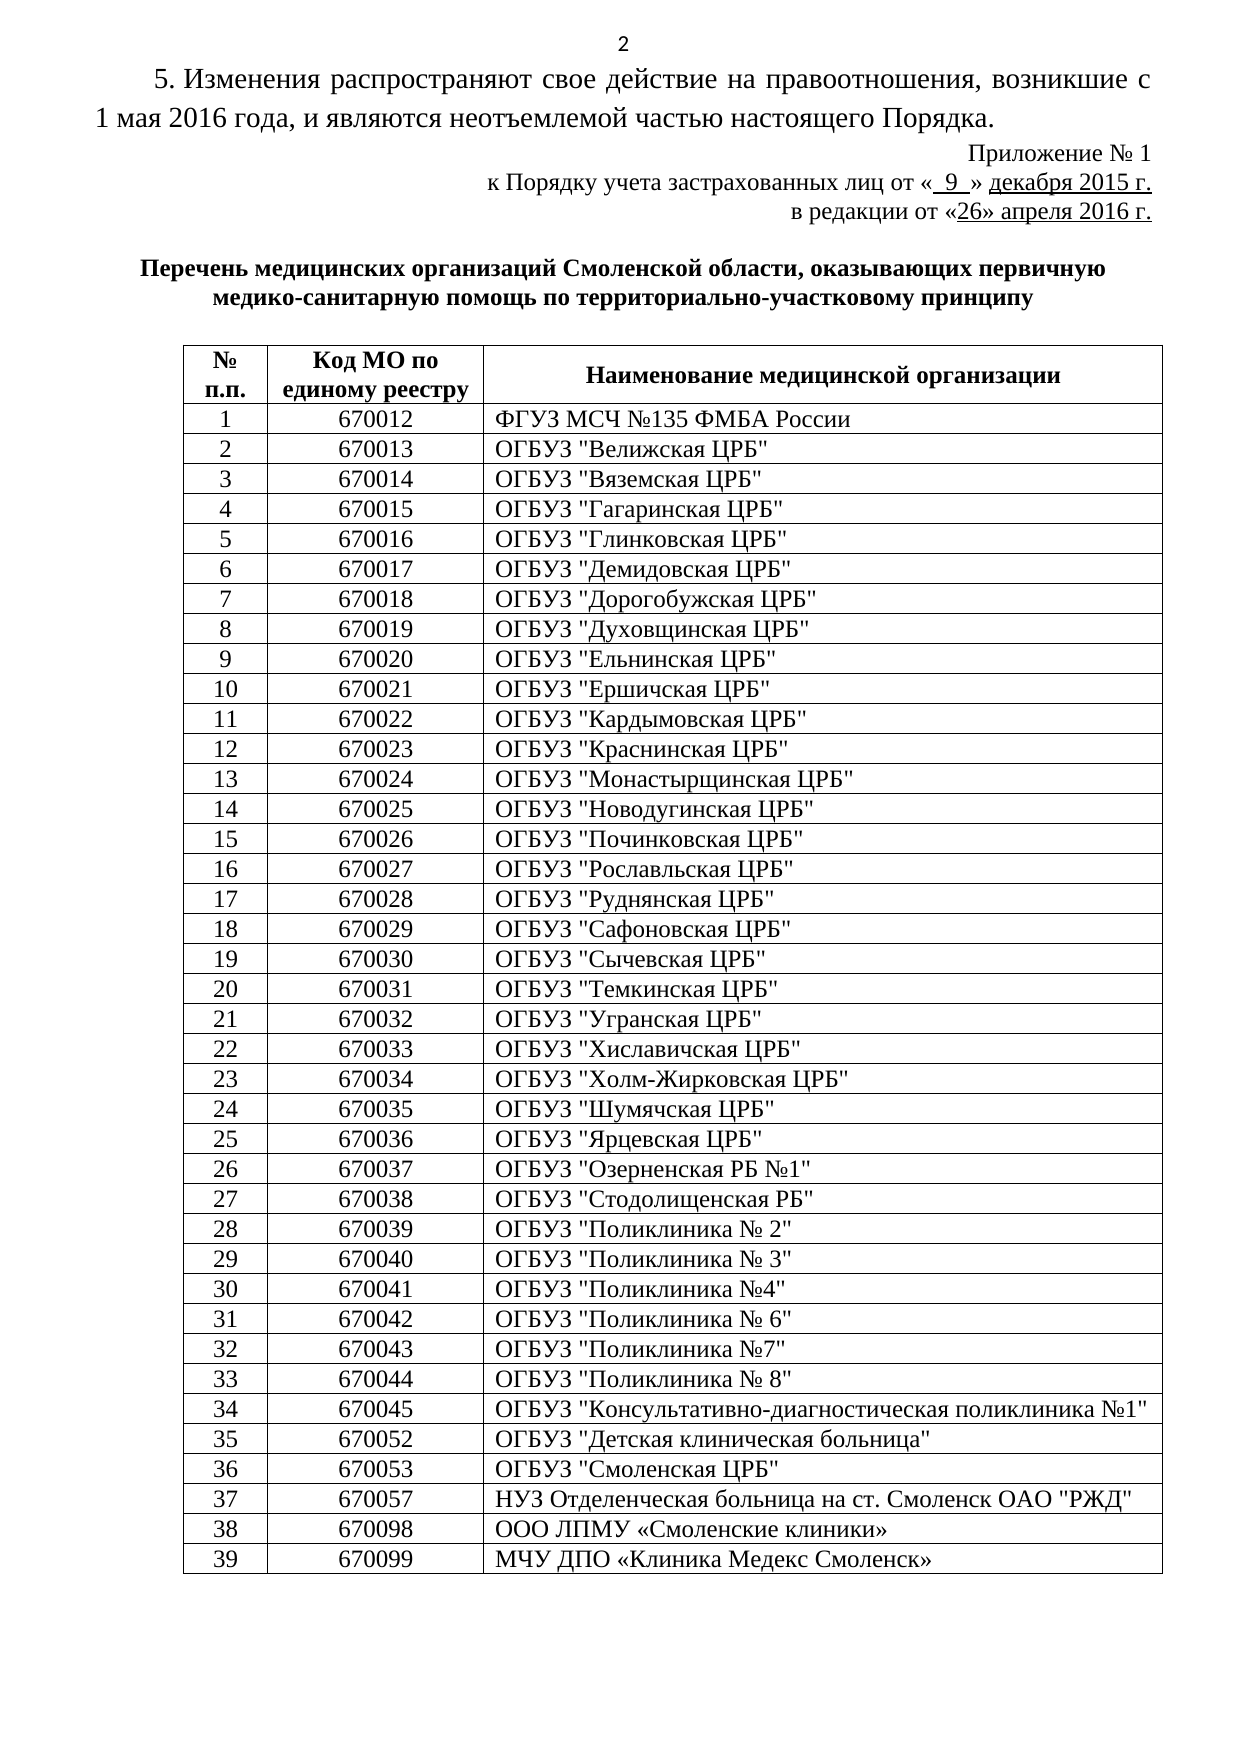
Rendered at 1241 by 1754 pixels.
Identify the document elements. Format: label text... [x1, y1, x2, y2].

table_cell 20 [184, 974, 267, 1003]
text Приложение № 1 [139, 138, 1152, 167]
table_cell НУЗ Отделенческая больница на ст. Смоленск ОАО "РЖД" [484, 1484, 1162, 1513]
table_cell 670028 [268, 884, 483, 913]
table_cell 28 [184, 1214, 267, 1243]
table_cell 11 [184, 704, 267, 733]
table_cell 670024 [268, 764, 483, 793]
table_cell 670018 [268, 584, 483, 613]
table_cell 26 [184, 1154, 267, 1183]
table_cell 23 [184, 1064, 267, 1093]
table_cell 32 [184, 1334, 267, 1363]
table_cell ОГБУЗ "Духовщинская ЦРБ" [484, 614, 1162, 643]
table_cell 670013 [268, 434, 483, 463]
table_cell ОГБУЗ "Ельнинская ЦРБ" [484, 644, 1162, 673]
table_cell 670026 [268, 824, 483, 853]
table_cell 1 [184, 404, 267, 433]
table_cell 670038 [268, 1184, 483, 1213]
table_cell ОГБУЗ "Глинковская ЦРБ" [484, 524, 1162, 553]
table_cell 670032 [268, 1004, 483, 1033]
table_cell 670099 [268, 1544, 483, 1573]
table_cell ОГБУЗ "Ершичская ЦРБ" [484, 674, 1162, 703]
table_cell 670034 [268, 1064, 483, 1093]
table_header Наименование медицинской организации [484, 346, 1162, 403]
table_cell 670037 [268, 1154, 483, 1183]
table_cell ОГБУЗ "Озерненская РБ №1" [484, 1154, 1162, 1183]
table_cell ОГБУЗ "Краснинская ЦРБ" [484, 734, 1162, 763]
table_cell 37 [184, 1484, 267, 1513]
table_cell 670043 [268, 1334, 483, 1363]
table_cell ОГБУЗ "Поликлиника № 8" [484, 1364, 1162, 1393]
table_cell ОГБУЗ "Сычевская ЦРБ" [484, 944, 1162, 973]
table_cell 39 [184, 1544, 267, 1573]
table_cell ОГБУЗ "Рославльская ЦРБ" [484, 854, 1162, 883]
table_cell ОГБУЗ "Кардымовская ЦРБ" [484, 704, 1162, 733]
table_cell 670035 [268, 1094, 483, 1123]
table_cell 670019 [268, 614, 483, 643]
table_cell 670052 [268, 1424, 483, 1453]
table_cell 3 [184, 464, 267, 493]
text Перечень медицинских организаций Смоленской области, оказывающих первичную медико-санитарную помощь по территориально-участковому принципу [94, 253, 1152, 311]
table_cell 17 [184, 884, 267, 913]
table_cell 670044 [268, 1364, 483, 1393]
table_cell 670015 [268, 494, 483, 523]
table_cell ОГБУЗ "Поликлиника № 3" [484, 1244, 1162, 1273]
table_cell 670021 [268, 674, 483, 703]
table_cell ОГБУЗ "Вяземская ЦРБ" [484, 464, 1162, 493]
table_cell ОГБУЗ "Новодугинская ЦРБ" [484, 794, 1162, 823]
table_cell ОГБУЗ "Консультативно-диагностическая поликлиника №1" [484, 1394, 1162, 1423]
table_cell 670053 [268, 1454, 483, 1483]
table_cell 25 [184, 1124, 267, 1153]
table_cell ОГБУЗ "Шумячская ЦРБ" [484, 1094, 1162, 1123]
table_cell 24 [184, 1094, 267, 1123]
table_header Код МО по единому реестру [268, 346, 483, 403]
table_cell ОГБУЗ "Стодолищенская РБ" [484, 1184, 1162, 1213]
table_cell ОГБУЗ "Смоленская ЦРБ" [484, 1454, 1162, 1483]
table_cell 21 [184, 1004, 267, 1033]
table_cell 670029 [268, 914, 483, 943]
table_cell 29 [184, 1244, 267, 1273]
table_cell ОГБУЗ "Сафоновская ЦРБ" [484, 914, 1162, 943]
table_cell 12 [184, 734, 267, 763]
table_cell ОГБУЗ "Поликлиника №7" [484, 1334, 1162, 1363]
table_cell 670033 [268, 1034, 483, 1063]
table_cell ФГУЗ МСЧ №135 ФМБА России [484, 404, 1162, 433]
table_cell 670040 [268, 1244, 483, 1273]
table_cell 14 [184, 794, 267, 823]
table_cell 670045 [268, 1394, 483, 1423]
table_cell 670036 [268, 1124, 483, 1153]
table_cell 19 [184, 944, 267, 973]
table_cell 30 [184, 1274, 267, 1303]
table_cell 4 [184, 494, 267, 523]
table_cell 16 [184, 854, 267, 883]
table_cell 670012 [268, 404, 483, 433]
table_cell 670020 [268, 644, 483, 673]
table_cell ООО ЛПМУ «Смоленские клиники» [484, 1514, 1162, 1543]
table_cell ОГБУЗ "Темкинская ЦРБ" [484, 974, 1162, 1003]
table_cell 34 [184, 1394, 267, 1423]
table_cell 670016 [268, 524, 483, 553]
table_cell 670023 [268, 734, 483, 763]
table_cell ОГБУЗ "Ярцевская ЦРБ" [484, 1124, 1162, 1153]
table_cell ОГБУЗ "Угранская ЦРБ" [484, 1004, 1162, 1033]
table_cell 8 [184, 614, 267, 643]
table_cell 6 [184, 554, 267, 583]
table_cell ОГБУЗ "Поликлиника № 2" [484, 1214, 1162, 1243]
table_cell 670025 [268, 794, 483, 823]
table_cell 35 [184, 1424, 267, 1453]
table_cell 670042 [268, 1304, 483, 1333]
table_cell 670031 [268, 974, 483, 1003]
table_cell 670030 [268, 944, 483, 973]
table_cell 15 [184, 824, 267, 853]
table_cell 10 [184, 674, 267, 703]
table_cell 36 [184, 1454, 267, 1483]
table_cell ОГБУЗ "Хиславичская ЦРБ" [484, 1034, 1162, 1063]
table_cell ОГБУЗ "Детская клиническая больница" [484, 1424, 1162, 1453]
table_cell ОГБУЗ "Починковская ЦРБ" [484, 824, 1162, 853]
text к Порядку учета застрахованных лиц от « 9 » декабря 2015 г. [94, 167, 1152, 196]
table_cell ОГБУЗ "Велижская ЦРБ" [484, 434, 1162, 463]
table_cell 670041 [268, 1274, 483, 1303]
table_cell ОГБУЗ "Поликлиника №4" [484, 1274, 1162, 1303]
table_cell ОГБУЗ "Холм-Жирковская ЦРБ" [484, 1064, 1162, 1093]
list Изменения распространяют свое действие на правоотношения, возникшие с 1 мая 2016 года, и являются неотъемлемой частью настоящего Порядка. [94, 61, 1152, 133]
table_cell ОГБУЗ "Гагаринская ЦРБ" [484, 494, 1162, 523]
table_cell 18 [184, 914, 267, 943]
table_cell 27 [184, 1184, 267, 1213]
table_cell МЧУ ДПО «Клиника Медекс Смоленск» [484, 1544, 1162, 1573]
table_cell 38 [184, 1514, 267, 1543]
table_cell ОГБУЗ "Руднянская ЦРБ" [484, 884, 1162, 913]
table_header № п.п. [184, 346, 267, 403]
table_cell 670057 [268, 1484, 483, 1513]
table_cell 31 [184, 1304, 267, 1333]
table_cell ОГБУЗ "Монастырщинская ЦРБ" [484, 764, 1162, 793]
table_cell 22 [184, 1034, 267, 1063]
text в редакции от «26» апреля 2016 г. [94, 196, 1152, 225]
table_cell 33 [184, 1364, 267, 1393]
table_cell ОГБУЗ "Дорогобужская ЦРБ" [484, 584, 1162, 613]
table_cell 670022 [268, 704, 483, 733]
table_cell 13 [184, 764, 267, 793]
table_cell 670039 [268, 1214, 483, 1243]
table_cell 5 [184, 524, 267, 553]
table_cell 670027 [268, 854, 483, 883]
table_cell ОГБУЗ "Поликлиника № 6" [484, 1304, 1162, 1333]
table_cell 7 [184, 584, 267, 613]
table_cell 2 [184, 434, 267, 463]
table_cell 670014 [268, 464, 483, 493]
table_cell ОГБУЗ "Демидовская ЦРБ" [484, 554, 1162, 583]
table_cell 670098 [268, 1514, 483, 1543]
table_cell 670017 [268, 554, 483, 583]
table_cell 9 [184, 644, 267, 673]
